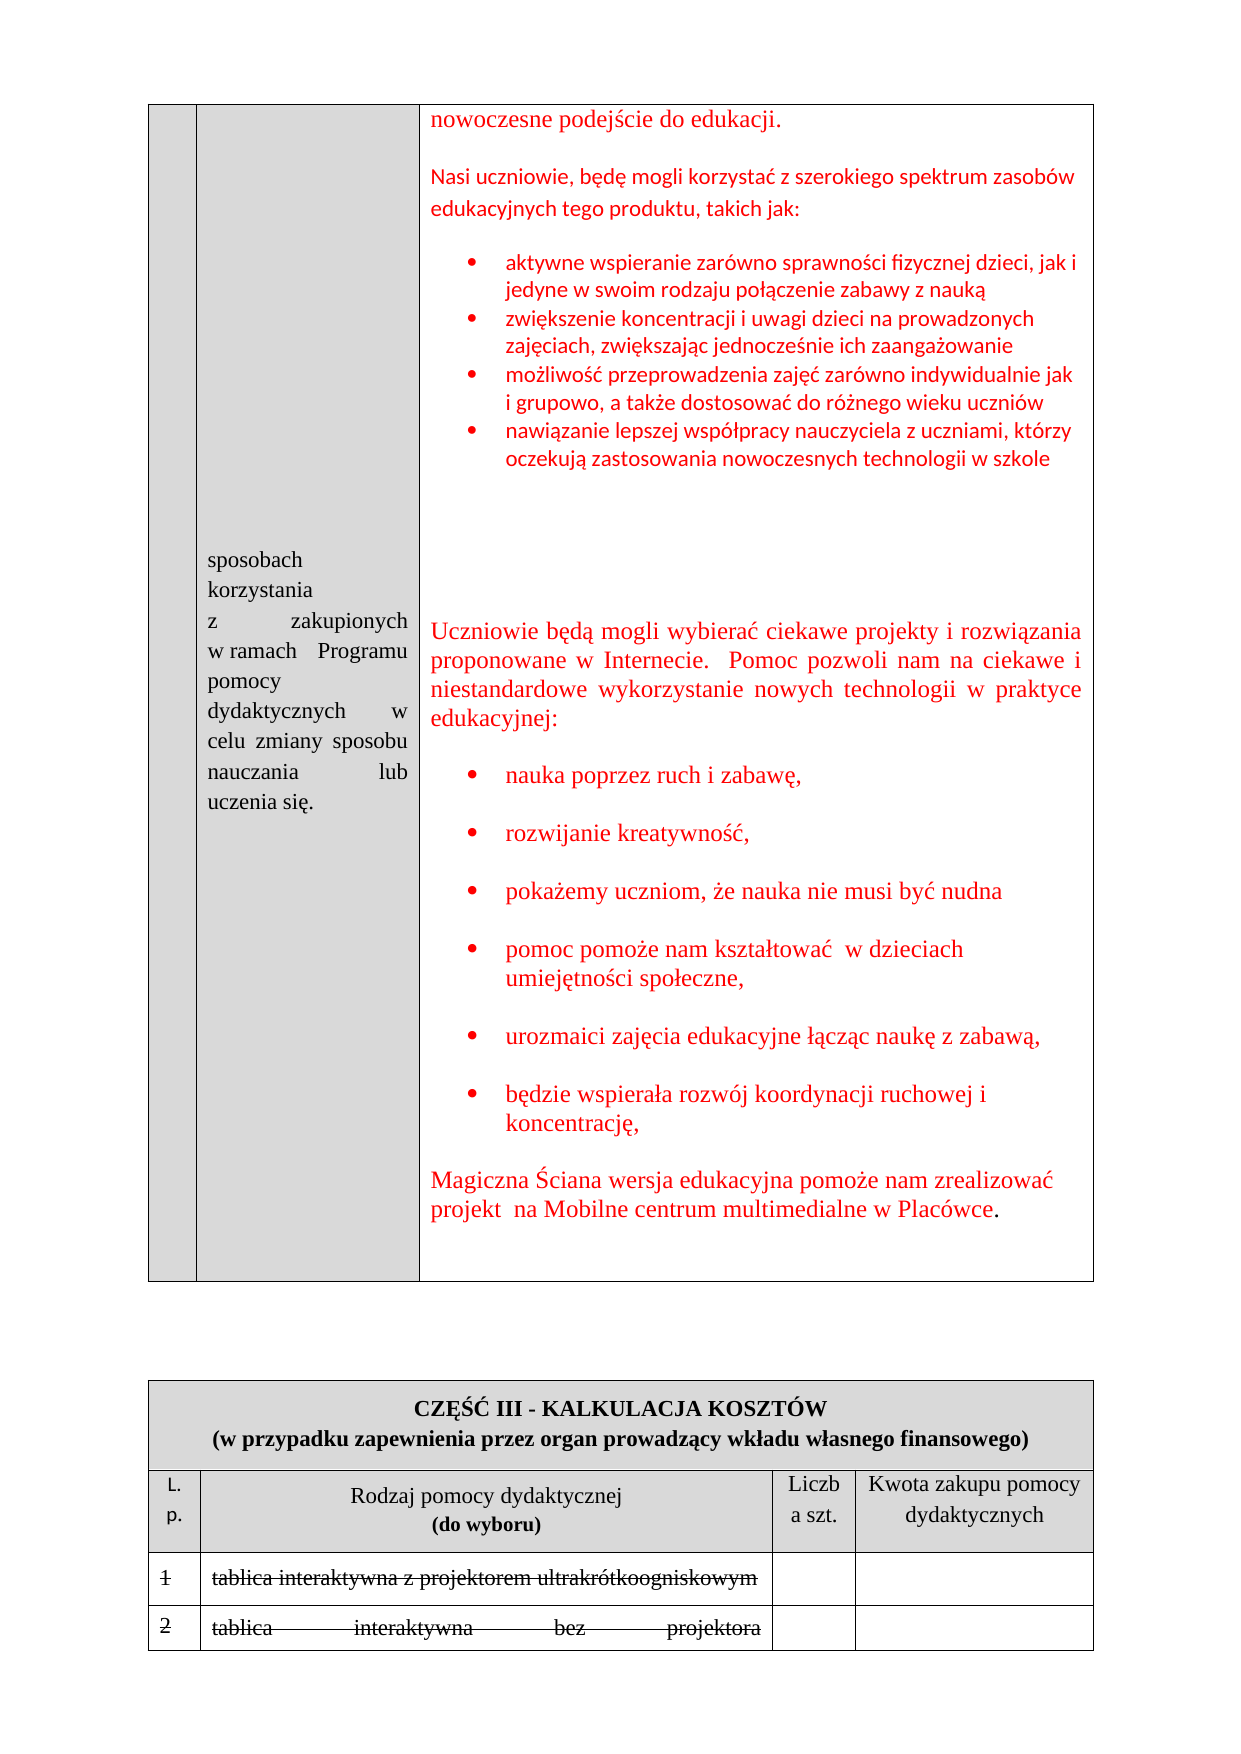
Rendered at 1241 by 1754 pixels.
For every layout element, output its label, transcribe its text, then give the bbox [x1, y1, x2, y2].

table_cell Kwota zakupu pomocy dydaktycznych [856, 1471, 1093, 1552]
table_cell 1 [149, 1553, 200, 1605]
table_cell [856, 1553, 1093, 1605]
table_header CZĘŚĆ III - KALKULACJA KOSZTÓW (w przypadku zapewnienia przez organ prowadzący wkładu własnego finansowego) [149, 1381, 1093, 1469]
table_cell Liczba szt. [773, 1471, 855, 1552]
table_cell Rodzaj pomocy dydaktycznej (do wyboru) [201, 1471, 772, 1552]
table_cell tablica interaktywna z projektorem ultrakrótkoogniskowym [201, 1553, 772, 1605]
table_cell [856, 1606, 1093, 1649]
table_cell 2 [149, 1606, 200, 1649]
table_cell [773, 1553, 855, 1605]
table_cell 11 [149, 105, 196, 1281]
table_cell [420, 105, 1093, 1281]
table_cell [197, 105, 419, 1281]
table_cell [773, 1606, 855, 1649]
table_cell L.p. [149, 1471, 200, 1552]
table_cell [201, 1606, 772, 1649]
